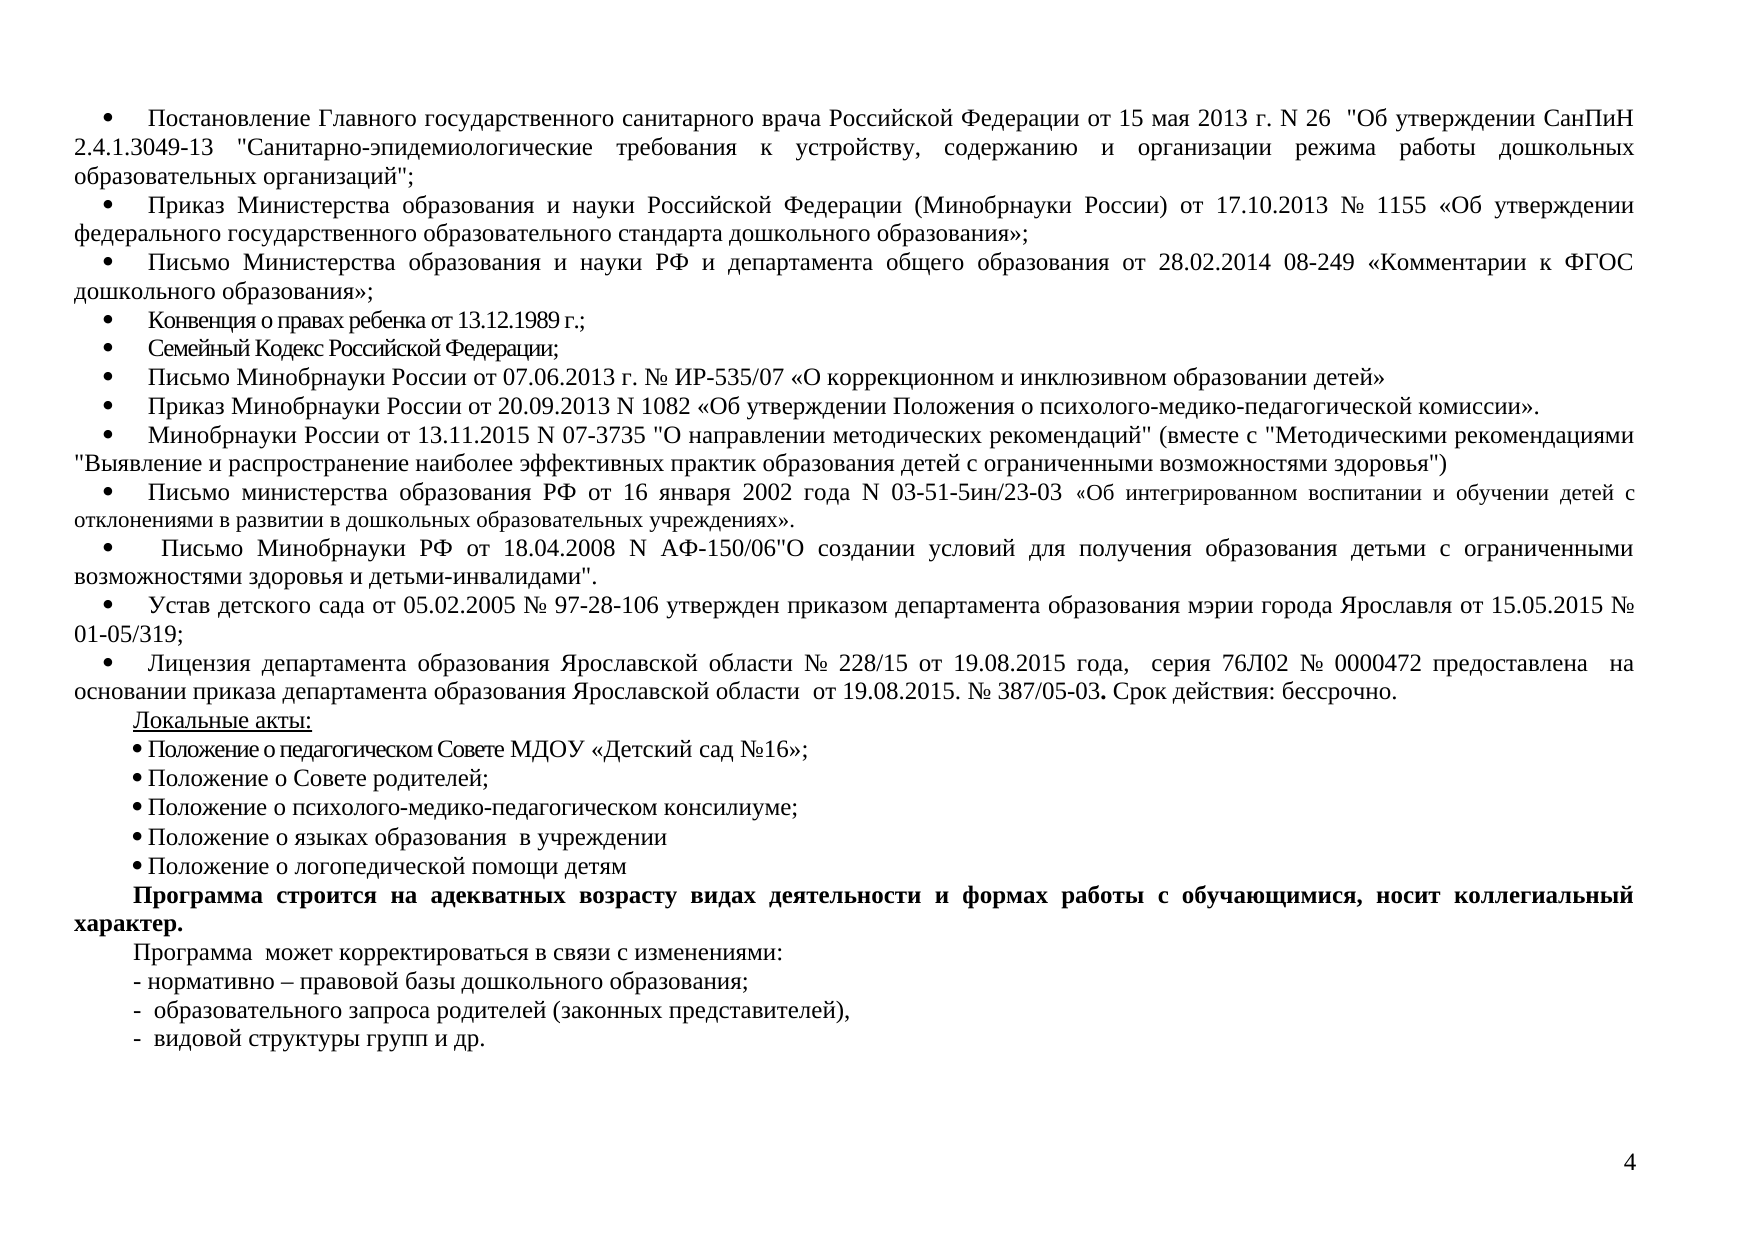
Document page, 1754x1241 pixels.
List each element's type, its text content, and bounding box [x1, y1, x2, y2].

list Конвенция о правах ребенка от 13.12.1989 г.; [74, 305, 1636, 333]
list Минобрнауки России от 13.11.2015 N 07-3735 "О направлении методических рекомендаций" (вместе с "Методическими рекомендациями "Выявление и распространение наиболее эффективных практик образования детей с ограниченными возможностями здоровья") [74, 420, 1636, 477]
text Локальные акты: [74, 705, 1636, 734]
list Письмо министерства образования РФ от 16 января 2002 года N 03-51-5ин/23-03 «Об интегрированном воспитании и обучении детей с отклонениями в развитии в дошкольных образовательных учреждениях». [74, 477, 1636, 533]
list Положение о логопедической помощи детям [74, 851, 1633, 880]
list Постановление Главного государственного санитарного врача Российской Федерации от 15 мая 2013 г. N 26 "Об утверждении СанПиН 2.4.1.3049-13 "Санитарно-эпидемиологические требования к устройству, содержанию и организации режима работы дошкольных образовательных организаций"; [74, 103, 1636, 190]
text - образовательного запроса родителей (законных представителей), [74, 995, 1636, 1023]
list Положение о Совете родителей; [74, 763, 1636, 792]
list Письмо Министерства образования и науки РФ и департамента общего образования от 28.02.2014 08-249 «Комментарии к ФГОС дошкольного образования»; [74, 247, 1636, 305]
text Программа строится на адекватных возрасту видах деятельности и формах работы с обучающимися, носит коллегиальный характер. [74, 880, 1636, 937]
list Положение о педагогическом Совете МДОУ «Детский сад №16»; [74, 734, 1636, 763]
list Приказ Минобрнауки России от 20.09.2013 N 1082 «Об утверждении Положения о психолого-медико-педагогической комиссии». [74, 391, 1636, 420]
list Устав детского сада от 05.02.2005 № 97-28-106 утвержден приказом департамента образования мэрии города Ярославля от 15.05.2015 № 01-05/319; [74, 590, 1636, 648]
list Положение о психолого-медико-педагогическом консилиуме; [74, 792, 1633, 821]
list Положение о языках образования в учреждении [74, 822, 1633, 850]
list Письмо Минобрнауки России от 07.06.2013 г. № ИР-535/07 «О коррекционном и инклюзивном образовании детей» [74, 362, 1636, 391]
list Письмо Минобрнауки РФ от 18.04.2008 N АФ-150/06"О создании условий для получения образования детьми с ограниченными возможностями здоровья и детьми-инвалидами". [74, 533, 1636, 590]
list Семейный Кодекс Российской Федерации; [74, 333, 1636, 362]
list Лицензия департамента образования Ярославской области № 228/15 от 19.08.2015 года, серия 76Л02 № 0000472 предоставлена на основании приказа департамента образования Ярославской области от 19.08.2015. № 387/05-03. Срок действия: бессрочно. [74, 648, 1636, 705]
list Приказ Министерства образования и науки Российской Федерации (Минобрнауки России) от 17.10.2013 № 1155 «Об утверждении федерального государственного образовательного стандарта дошкольного образования»; [74, 190, 1636, 247]
text Программа может корректироваться в связи с изменениями: [74, 937, 1636, 966]
text - нормативно – правовой базы дошкольного образования; [74, 966, 1636, 995]
text - видовой структуры групп и др. [74, 1023, 1636, 1052]
